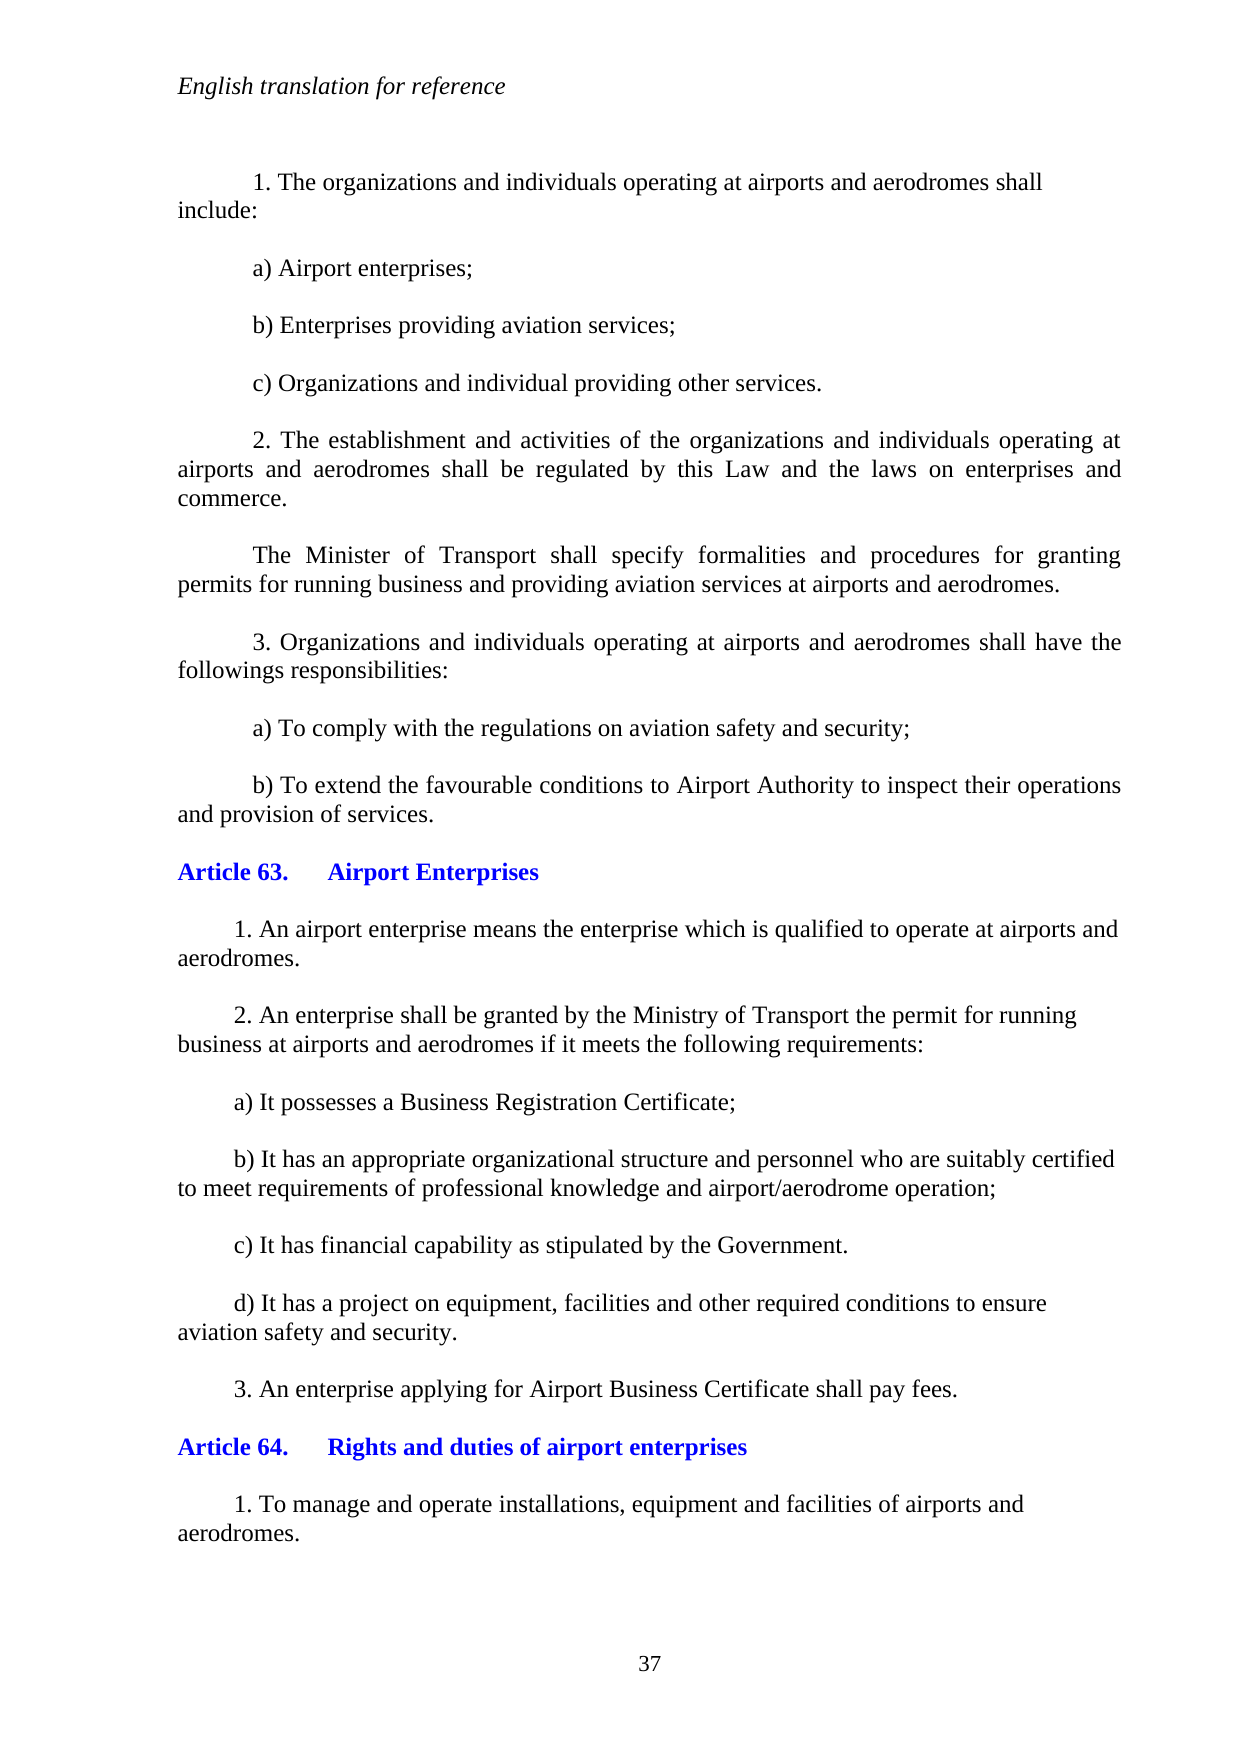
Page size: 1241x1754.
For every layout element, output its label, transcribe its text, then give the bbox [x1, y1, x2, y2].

text c) Organizations and individual providing other services. [177, 368, 1122, 397]
text b) To extend the favourable conditions to Airport Authority to inspect their operations and provision of services. [177, 770, 1122, 828]
text 1. To manage and operate installations, equipment and facilities of airports and aerodromes. [177, 1489, 1122, 1547]
subtitle Airport Enterprises [177, 857, 1122, 885]
text 1. An airport enterprise means the enterprise which is qualified to operate at airports and aerodromes. [177, 914, 1122, 972]
subtitle Rights and duties of airport enterprises [177, 1432, 1122, 1460]
text The Minister of Transport shall specify formalities and procedures for granting permits for running business and providing aviation services at airports and aerodromes. [177, 540, 1122, 598]
text 3. An enterprise applying for Airport Business Certificate shall pay fees. [177, 1374, 1122, 1403]
text 3. Organizations and individuals operating at airports and aerodromes shall have the followings responsibilities: [177, 627, 1122, 684]
text b) Enterprises providing aviation services; [177, 310, 1122, 339]
text a) Airport enterprises; [177, 253, 1122, 282]
text 2. An enterprise shall be granted by the Ministry of Transport the permit for running business at airports and aerodromes if it meets the following requirements: [177, 1000, 1122, 1058]
text 2. The establishment and activities of the organizations and individuals operating at airports and aerodromes shall be regulated by this Law and the laws on enterprises and commerce. [177, 425, 1122, 512]
text a) It possesses a Business Registration Certificate; [177, 1087, 1122, 1115]
text b) It has an appropriate organizational structure and personnel who are suitably certified to meet requirements of professional knowledge and airport/aerodrome operation; [177, 1144, 1122, 1202]
text d) It has a project on equipment, facilities and other required conditions to ensure aviation safety and security. [177, 1288, 1122, 1345]
text 1. The organizations and individuals operating at airports and aerodromes shall include: [177, 167, 1122, 224]
text c) It has financial capability as stipulated by the Government. [177, 1230, 1122, 1259]
text a) To comply with the regulations on aviation safety and security; [177, 713, 1122, 742]
